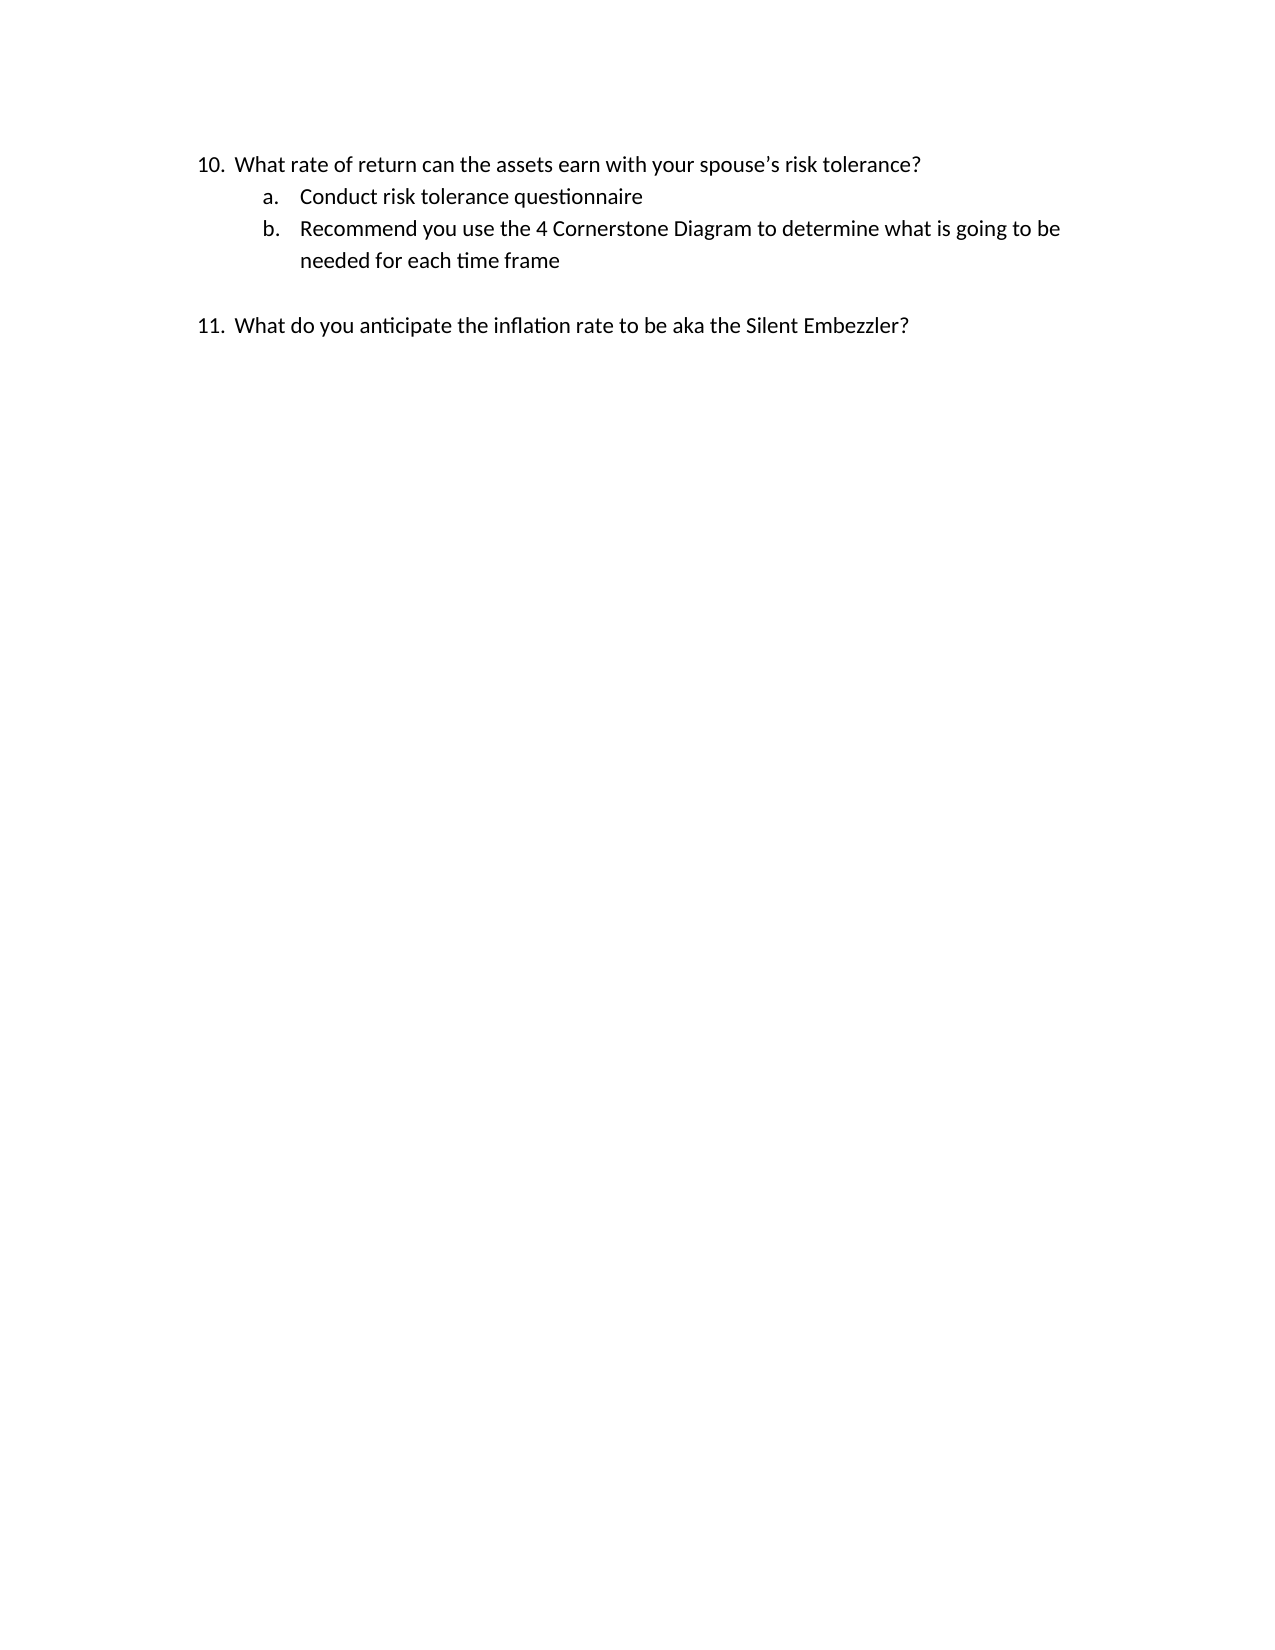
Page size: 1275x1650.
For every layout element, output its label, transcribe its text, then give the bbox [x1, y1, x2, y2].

list What rate of return can the assets earn with your spouse’s risk tolerance? [197, 150, 1125, 178]
list Conduct risk tolerance questionnaire [262, 182, 1125, 210]
list Recommend you use the 4 Cornerstone Diagram to determine what is going to be needed for each time frame [262, 214, 1125, 274]
list What do you anticipate the inflation rate to be aka the Silent Embezzler? [197, 311, 1125, 339]
